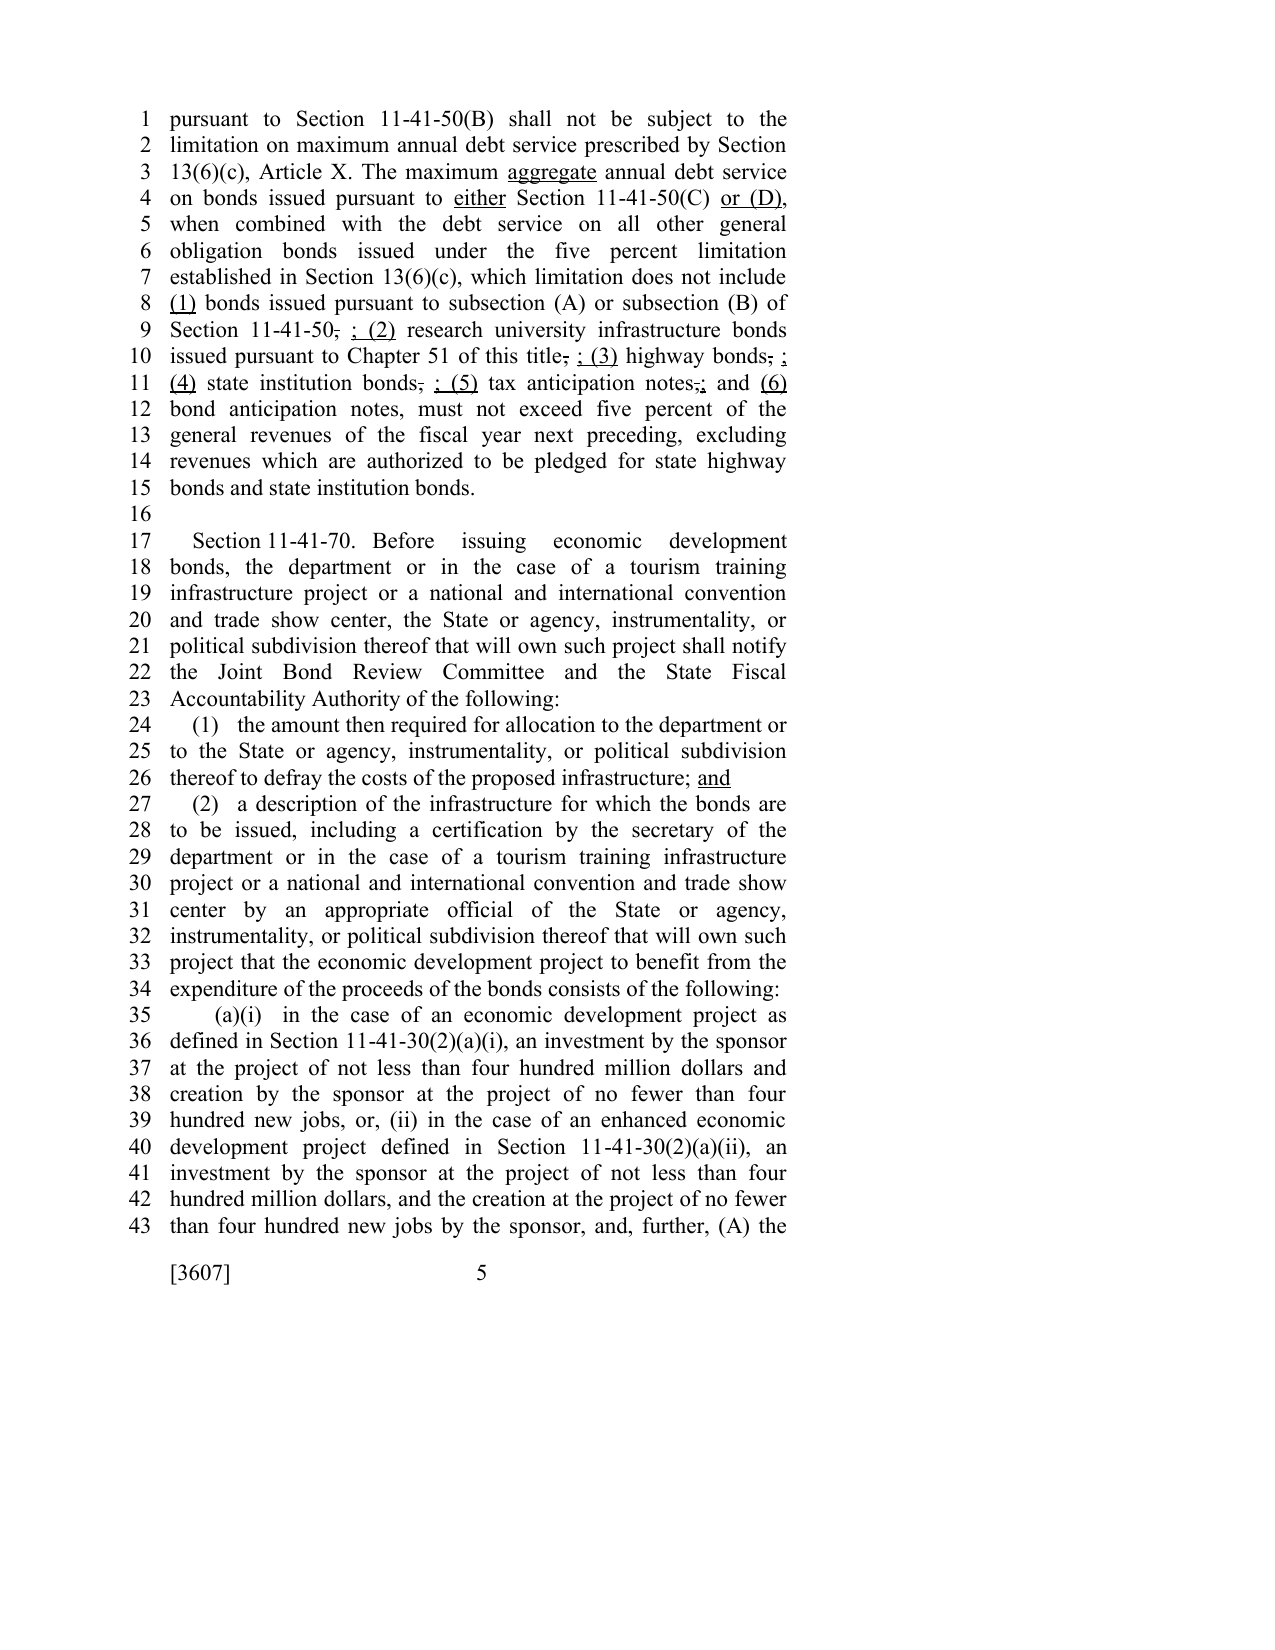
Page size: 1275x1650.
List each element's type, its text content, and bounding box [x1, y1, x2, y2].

text (2) a description of the infrastructure for which the bonds are to be issued, including a certification by the secretary of the department or in the case of a tourism training infrastructure project or a national and international convention and trade show center by an appropriate official of the State or agency, instrumentality, or political subdivision thereof that will own such project that the economic development project to benefit from the expenditure of the proceeds of the bonds consists of the following: [169, 790, 787, 1001]
text (1) the amount then required for allocation to the department or to the State or agency, instrumentality, or political subdivision thereof to defray the costs of the proposed infrastructure; and [169, 711, 787, 790]
text Section 11-41-70. Before issuing economic development bonds, the department or in the case of a tourism training infrastructure project or a national and international convention and trade show center, the State or agency, instrumentality, or political subdivision thereof that will own such project shall notify the Joint Bond Review Committee and the State Fiscal Accountability Authority of the following: [169, 527, 787, 711]
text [169, 1001, 787, 1238]
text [169, 105, 787, 500]
